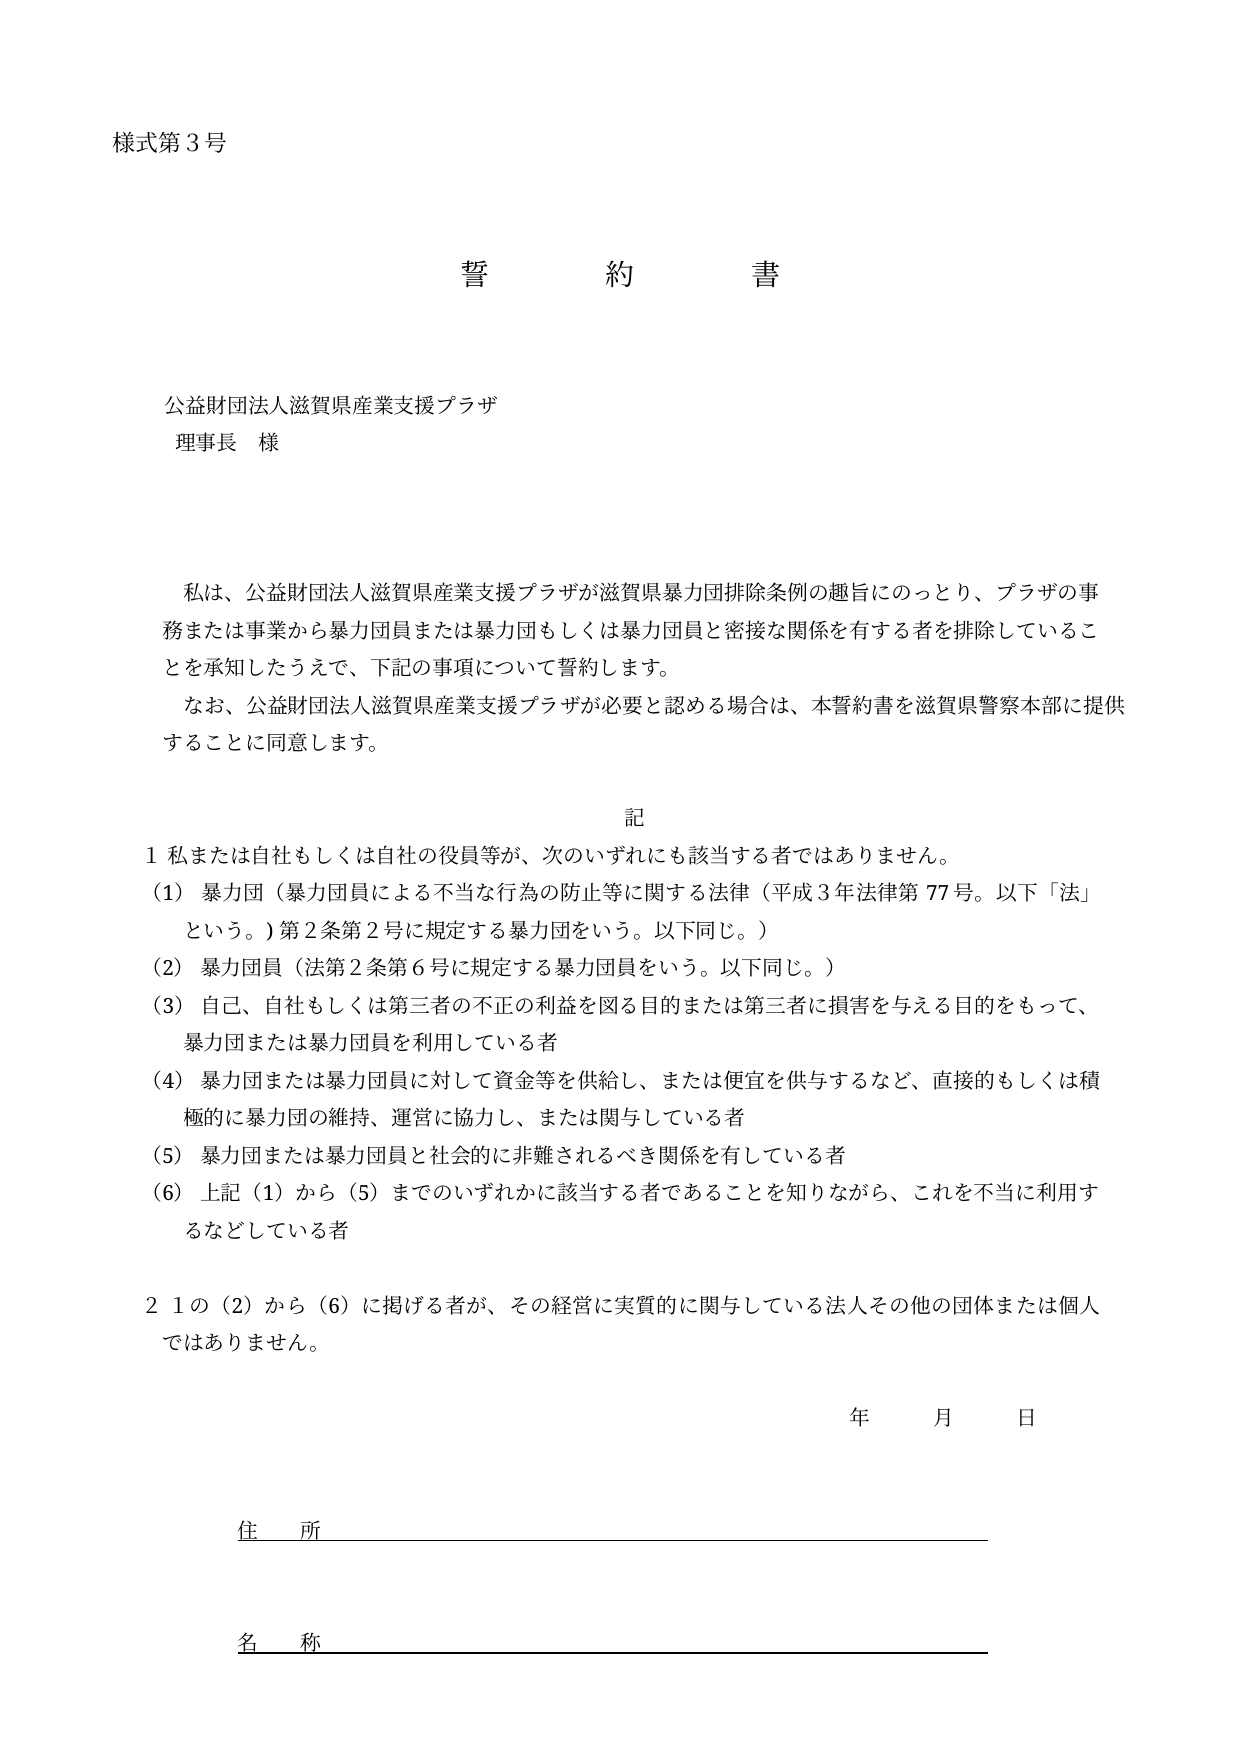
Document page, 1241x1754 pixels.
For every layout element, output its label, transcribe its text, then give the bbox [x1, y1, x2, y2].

text 名 称 [112, 1623, 1128, 1660]
text （3） 自己、自社もしくは第三者の不正の利益を図る目的または第三者に損害を与える目的をもって、暴力団または暴力団員を利用している者 [141, 985, 1102, 1060]
text １ 私または自社もしくは自社の役員等が、次のいずれにも該当する者ではありません。 [141, 835, 1128, 873]
text ２ １の（2）から（6）に掲げる者が、その経営に実質的に関与している法人その他の団体または個人ではありません。 [141, 1285, 1102, 1360]
text （2） 暴力団員（法第２条第６号に規定する暴力団員をいう。以下同じ。） [141, 948, 1128, 985]
text （1） 暴力団（暴力団員による不当な行為の防止等に関する法律（平成３年法律第77号。以下「法」という。) 第２条第２号に規定する暴力団をいう。以下同じ。） [141, 873, 1102, 948]
text （4） 暴力団または暴力団員に対して資金等を供給し、または便宜を供与するなど、直接的もしくは積極的に暴力団の維持、運営に協力し、または関与している者 [141, 1060, 1102, 1135]
text なお、公益財団法人滋賀県産業支援プラザが必要と認める場合は、本誓約書を滋賀県警察本部に提供することに同意します。 [141, 685, 1128, 760]
text （6） 上記（1）から（5）までのいずれかに該当する者であることを知りながら、これを不当に利用するなどしている者 [141, 1173, 1102, 1248]
text 誓 約 書 [112, 235, 1128, 310]
text 理事長 様 [112, 423, 1128, 460]
text 記 [141, 798, 1128, 835]
text 年 月 日 [141, 1398, 1128, 1435]
text 住 所 [112, 1510, 1128, 1548]
text （5） 暴力団または暴力団員と社会的に非難されるべき関係を有している者 [141, 1135, 1128, 1173]
text 公益財団法人滋賀県産業支援プラザ [112, 385, 1128, 423]
text 私は、公益財団法人滋賀県産業支援プラザが滋賀県暴力団排除条例の趣旨にのっとり、プラザの事務または事業から暴力団員または暴力団もしくは暴力団員と密接な関係を有する者を排除していることを承知したうえで、下記の事項について誓約します。 [141, 573, 1102, 685]
text 様式第３号 [112, 123, 1128, 160]
